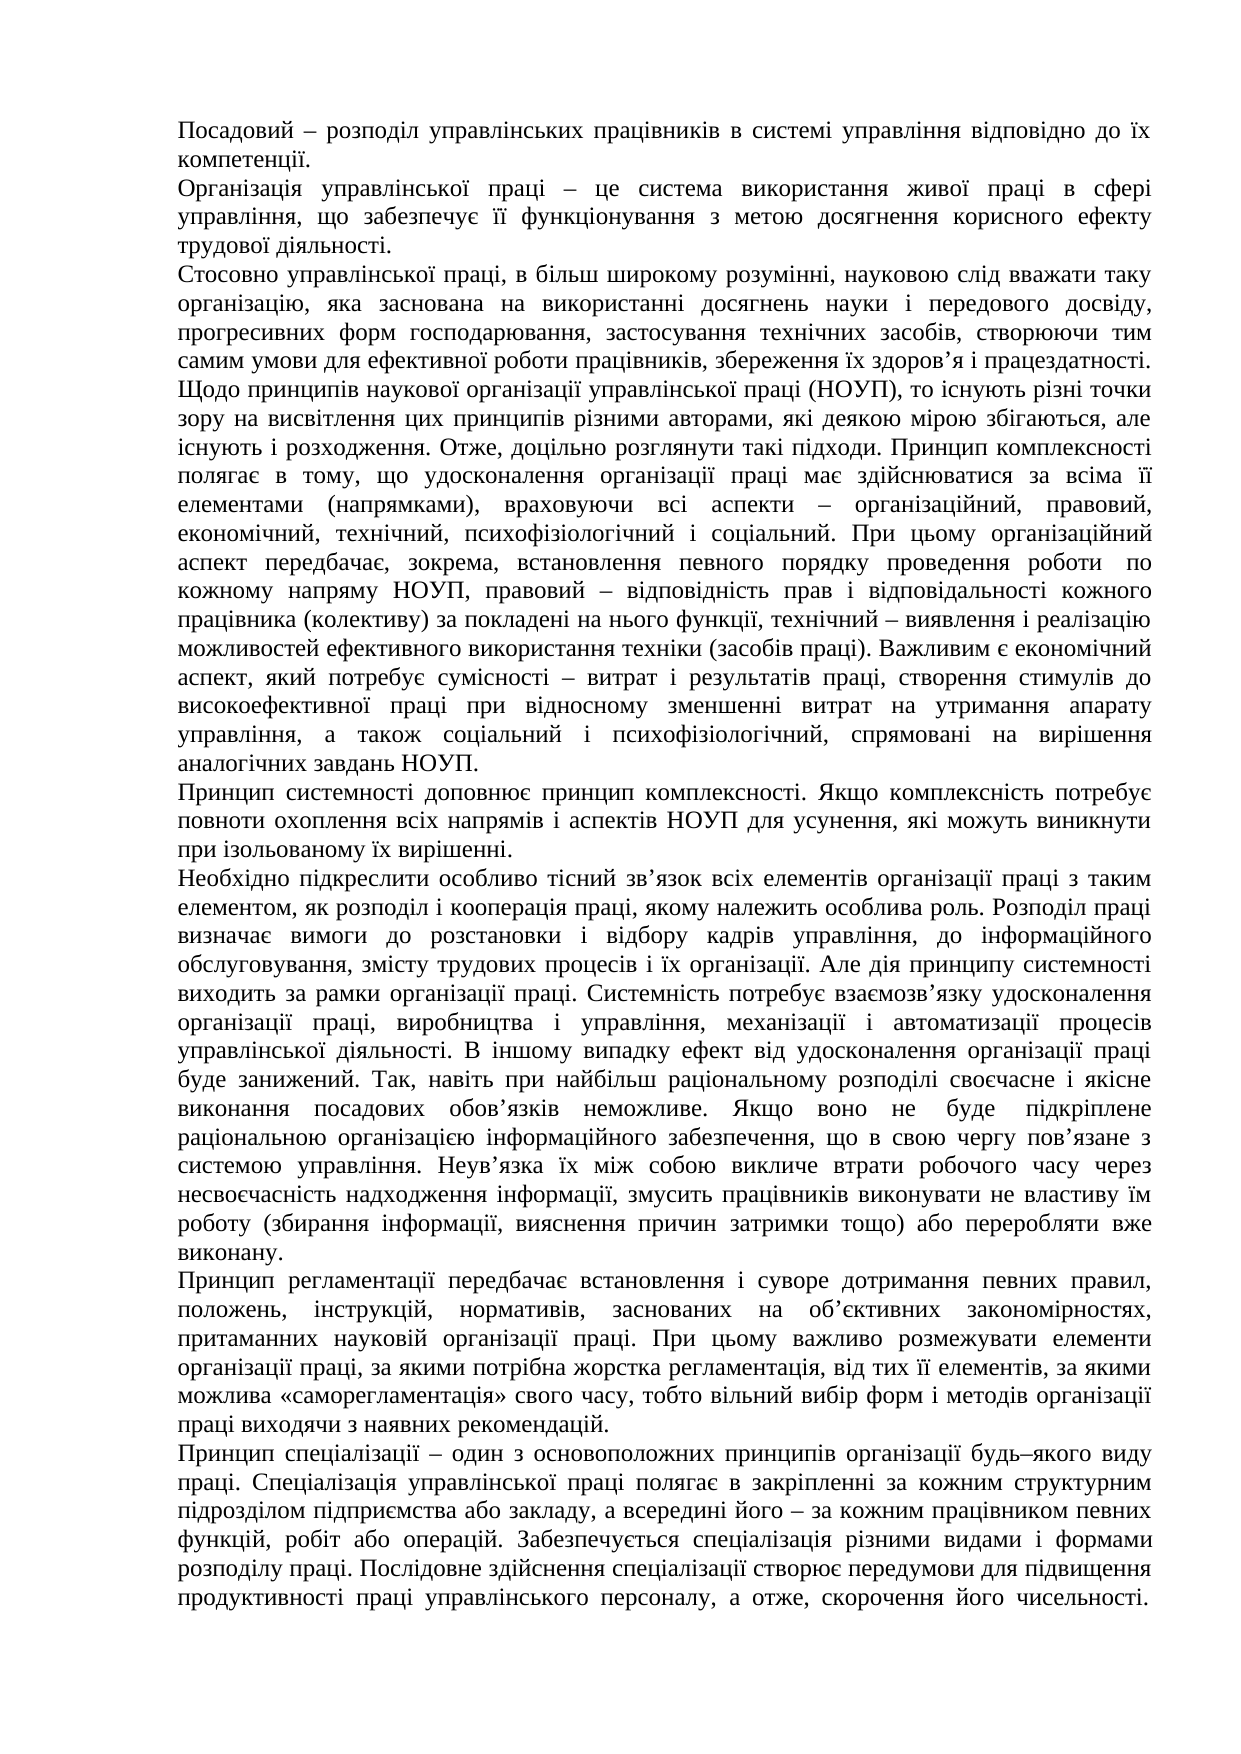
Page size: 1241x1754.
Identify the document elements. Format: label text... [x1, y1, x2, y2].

text Посадовий – розподіл управлінських працівників в системі управління відповідно до їх компетенції. [177, 115, 1152, 173]
text Принцип системності доповнює принцип комплексності. Якщо комплексність потребує повноти охоплення всіх напрямів і аспектів НОУП для усунення, які можуть виникнути при ізольованому їх вирішенні. [177, 777, 1152, 863]
text Організація управлінської праці – це система використання живої праці в сфері управління, що забезпечує її функціонування з метою досягнення корисного ефекту трудової діяльності. [177, 173, 1152, 259]
text Принцип регламентації передбачає встановлення і суворе дотримання певних правил, положень, інструкцій, нормативів, заснованих на об’єктивних закономірностях, притаманних науковій організації праці. При цьому важливо розмежувати елементи організації праці, за якими потрібна жорстка регламентація, від тих її елементів, за якими можлива «саморегламентація» свого часу, тобто вільний вибір форм і методів організації праці виходячи з наявних рекомендацій. [177, 1266, 1152, 1438]
text Стосовно управлінської праці, в більш широкому розумінні, науковою слід вважати таку організацію, яка заснована на використанні досягнень науки і передового досвіду, прогресивних форм господарювання, застосування технічних засобів, створюючи тим самим умови для ефективної роботи працівників, збереження їх здоров’я і працездатності. Щодо принципів наукової організації управлінської праці (НОУП), то існують різні точки зору на висвітлення цих принципів різними авторами, які деякою мірою збігаються, але існують і розходження. Отже, доцільно розглянути такі підходи. Принцип комплексності полягає в тому, що удосконалення організації праці має здійснюватися за всіма її елементами (напрямками), враховуючи всі аспекти – організаційний, правовий, економічний, технічний, психофізіологічний і соціальний. При цьому організаційний аспект передбачає, зокрема, встановлення певного порядку проведення роботи по кожному напряму НОУП, правовий – відповідність прав і відповідальності кожного працівника (колективу) за покладені на нього функції, технічний – виявлення і реалізацію можливостей ефективного використання техніки (засобів праці). Важливим є економічний аспект, який потребує сумісності – витрат і результатів праці, створення стимулів до високоефективної праці при відносному зменшенні витрат на утримання апарату управління, а також соціальний і психофізіологічний, спрямовані на вирішення аналогічних завдань НОУП. [177, 259, 1152, 777]
text Принцип спеціалізації – один з основоположних принципів організації будь–якого виду праці. Спеціалізація управлінської праці полягає в закріпленні за кожним структурним підрозділом підприємства або закладу, а всередині його – за кожним працівником певних функцій, робіт або операцій. Забезпечується спеціалізація різними видами і формами розподілу праці. Послідовне здійснення спеціалізації створює передумови для підвищення продуктивності праці управлінського персоналу, а отже, скорочення його чисельності. [177, 1438, 1153, 1611]
text Необхідно підкреслити особливо тісний зв’язок всіх елементів організації праці з таким елементом, як розподіл і кооперація праці, якому належить особлива роль. Розподіл праці визначає вимоги до розстановки і відбору кадрів управління, до інформаційного обслуговування, змісту трудових процесів і їх організації. Але дія принципу системності виходить за рамки організації праці. Системність потребує взаємозв’язку удосконалення організації праці, виробництва і управління, механізації і автоматизації процесів управлінської діяльності. В іншому випадку ефект від удосконалення організації праці буде занижений. Так, навіть при найбільш раціональному розподілі своєчасне і якісне виконання посадових обов’язків неможливе. Якщо воно не буде підкріплене раціональною організацією інформаційного забезпечення, що в свою чергу пов’язане з системою управління. Неув’язка їх між собою викличе втрати робочого часу через несвоєчасність надходження інформації, змусить працівників виконувати не властиву їм роботу (збирання інформації, вияснення причин затримки тощо) або переробляти вже виконану. [177, 863, 1152, 1265]
